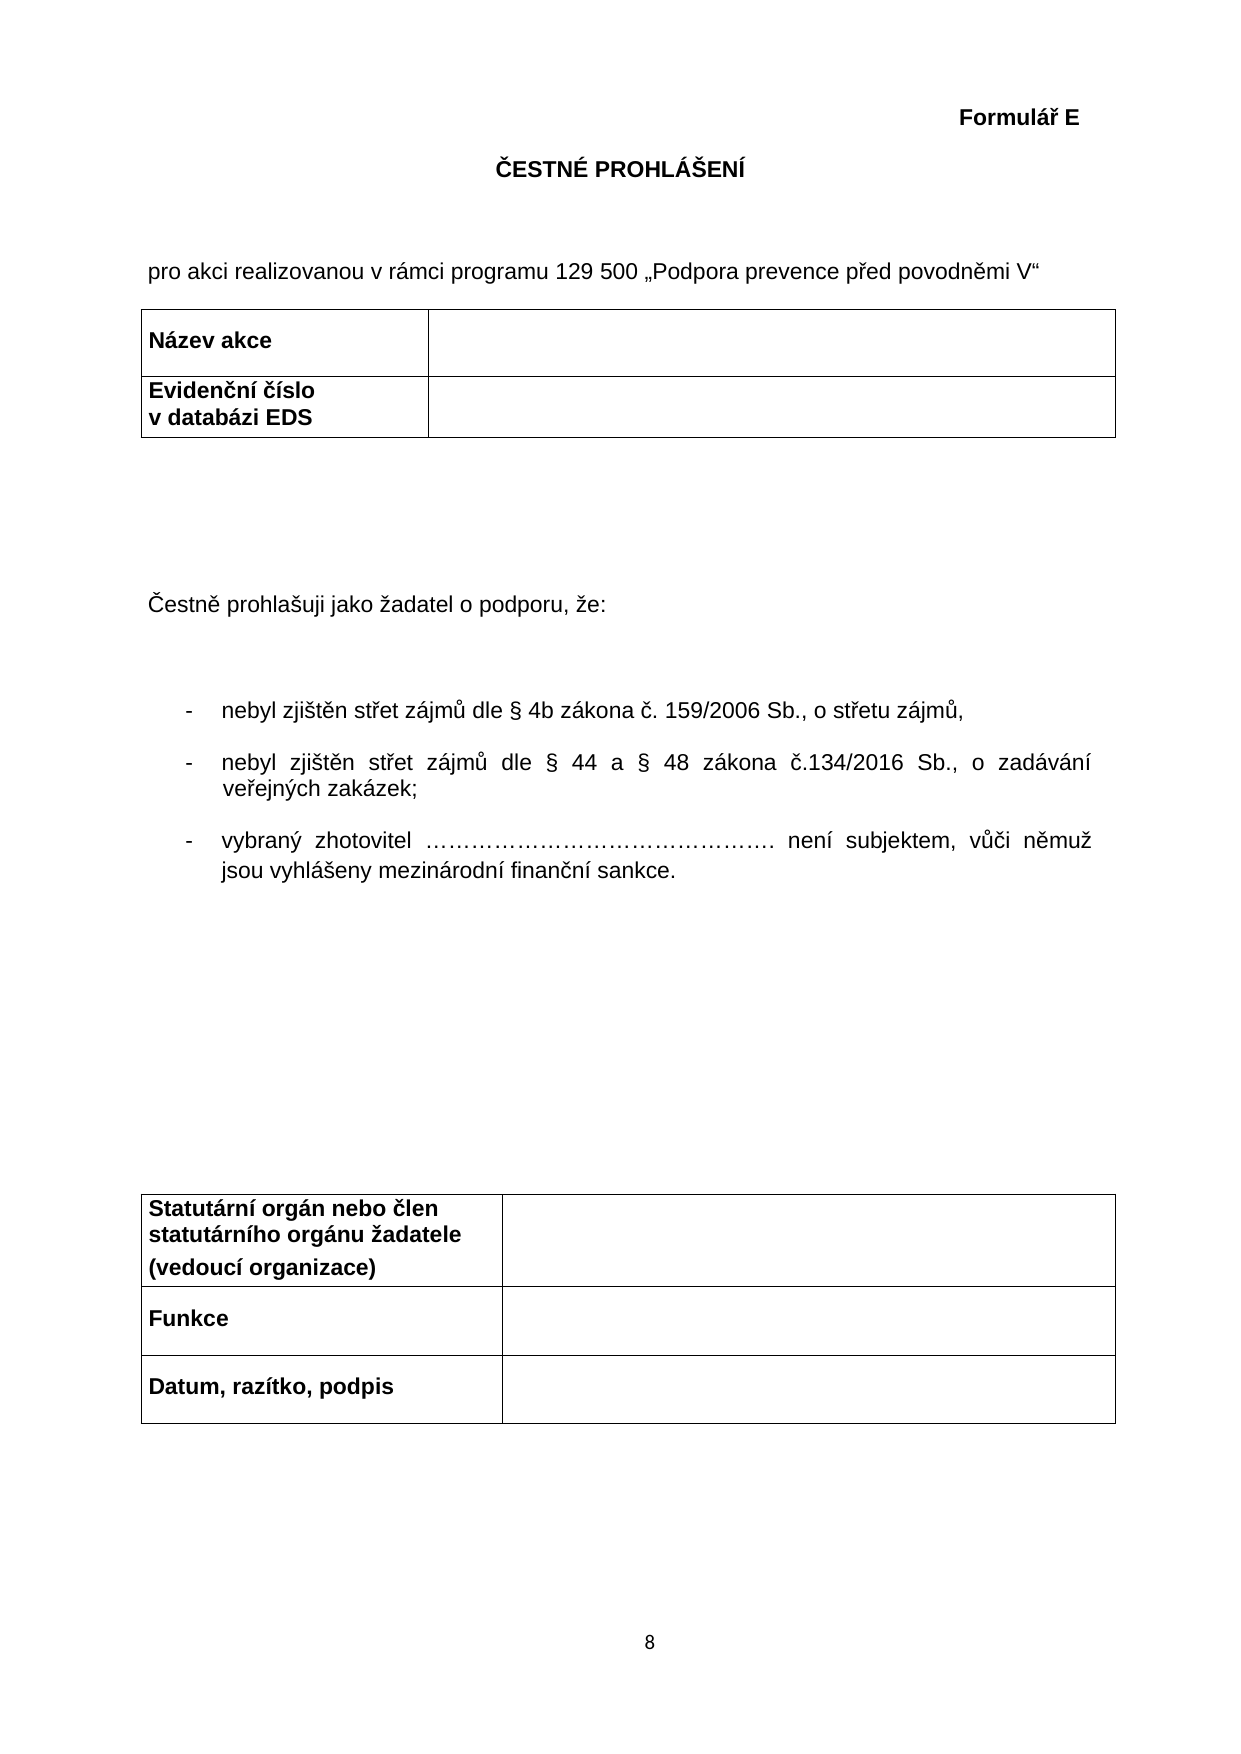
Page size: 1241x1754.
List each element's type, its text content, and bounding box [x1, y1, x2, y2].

table_header Název akce [142, 310, 428, 376]
text Formulář E [885, 103, 1093, 130]
table_header [429, 310, 1115, 376]
table_cell Funkce [142, 1287, 502, 1355]
text pro akci realizovanou v rámci programu 129 500 „Podpora prevence před povodněmi V“ [148, 258, 1093, 284]
list nebyl zjištěn střet zájmů dle § 44 a § 48 zákona č.134/2016 Sb., o zadávání veřejných zakázek; [185, 749, 1093, 802]
table_cell [503, 1287, 1115, 1355]
list vybraný zhotovitel ………………………………………. není subjektem, vůči němuž jsou vyhlášeny mezinárodní finanční sankce. [185, 827, 1093, 883]
table_header [503, 1195, 1115, 1286]
list nebyl zjištěn střet zájmů dle § 4b zákona č. 159/2006 Sb., o střetu zájmů, [185, 697, 1093, 724]
text Čestně prohlašuji jako žadatel o podporu, že: [148, 591, 1093, 618]
text ČESTNÉ PROHLÁŠENÍ [148, 156, 1093, 182]
table_cell Evidenční číslo v databázi EDS [142, 377, 428, 437]
table_header Statutární orgán nebo člen statutárního orgánu žadatele (vedoucí organizace) [142, 1195, 502, 1286]
table_cell [429, 377, 1115, 437]
table_cell [503, 1356, 1115, 1423]
table_cell Datum, razítko, podpis [142, 1356, 502, 1423]
